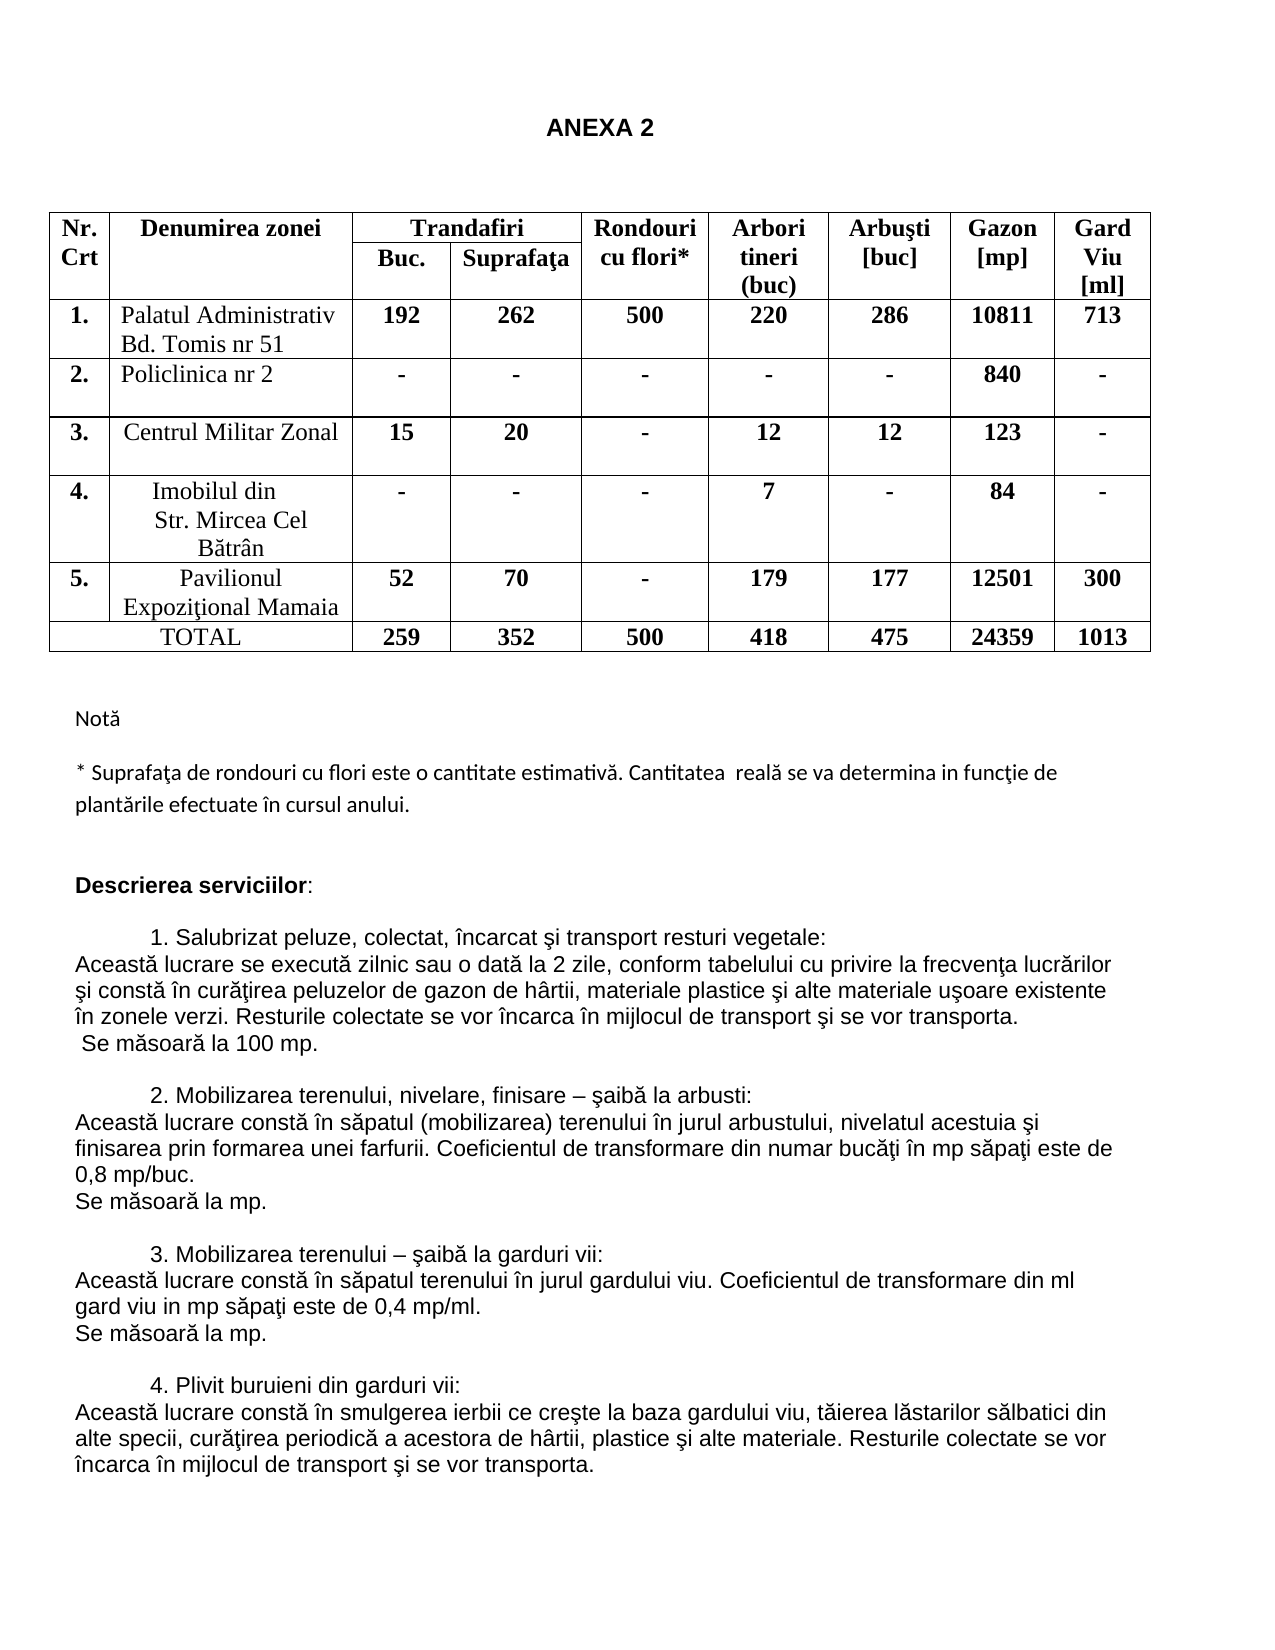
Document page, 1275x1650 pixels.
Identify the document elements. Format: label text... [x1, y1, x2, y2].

table_cell Buc. [353, 243, 450, 299]
table_cell TOTAL [50, 622, 352, 651]
table_cell 84 [951, 476, 1054, 562]
table_header Denumirea zonei [110, 213, 352, 299]
table_cell - [353, 476, 450, 562]
table_cell Centrul Militar Zonal [110, 418, 352, 475]
table_cell 179 [709, 563, 828, 621]
table_cell 259 [353, 622, 450, 651]
table_cell - [1055, 476, 1150, 562]
table_cell 3. [50, 418, 109, 475]
table_cell - [1055, 418, 1150, 475]
text Această lucrare se execută zilnic sau o dată la 2 zile, conform tabelului cu privire la frecvenţa lucrărilor şi constă în curăţirea peluzelor de gazon de hârtii, materiale plastice şi alte materiale uşoare existente în zonele verzi. Resturile colectate se vor încarca în mijlocul de transport şi se vor transporta. [75, 951, 1125, 1030]
table_header Gard Viu [ml] [1055, 213, 1150, 299]
table_cell 713 [1055, 300, 1150, 358]
table_cell - [582, 476, 708, 562]
table_cell 12 [709, 418, 828, 475]
table_cell Palatul Administrativ Bd. Tomis nr 51 [110, 300, 352, 358]
table_cell Pavilionul Expoziţional Mamaia [110, 563, 352, 621]
text Această lucrare constă în smulgerea ierbii ce creşte la baza gardului viu, tăierea lăstarilor sălbatici din alte specii, curăţirea periodică a acestora de hârtii, plastice şi alte materiale. Resturile colectate se vor încarca în mijlocul de transport şi se vor transporta. [75, 1399, 1125, 1478]
text 3. Mobilizarea terenului – şaibă la garduri vii: [75, 1241, 1125, 1267]
text 4. Plivit buruieni din garduri vii: [75, 1372, 1125, 1399]
table_cell 475 [829, 622, 950, 651]
text Se măsoară la mp. [75, 1319, 1125, 1346]
table_cell 123 [951, 418, 1054, 475]
text 2. Mobilizarea terenului, nivelare, finisare – şaibă la arbusti: [75, 1082, 1125, 1109]
table_cell 500 [582, 622, 708, 651]
table_cell 5. [50, 563, 109, 621]
text Descrierea serviciilor: [75, 872, 1125, 898]
table_header Gazon [mp] [951, 213, 1054, 299]
table_cell 2. [50, 359, 109, 416]
text Această lucrare constă în săpatul (mobilizarea) terenului în jurul arbustului, nivelatul acestuia şi finisarea prin formarea unei farfurii. Coeficientul de transformare din numar bucăţi în mp săpaţi este de 0,8 mp/buc. [75, 1109, 1125, 1188]
table_header Rondouri cu flori* [582, 213, 708, 299]
table_cell - [829, 359, 950, 416]
table_cell 500 [582, 300, 708, 358]
table_cell Policlinica nr 2 [110, 359, 352, 416]
table_cell 70 [451, 563, 581, 621]
table_cell 15 [353, 418, 450, 475]
table_header Trandafiri [353, 213, 581, 242]
table_cell - [451, 476, 581, 562]
table_cell Suprafaţa [451, 243, 581, 299]
table_header Arbori tineri (buc) [709, 213, 828, 299]
table_cell 418 [709, 622, 828, 651]
text Această lucrare constă în săpatul terenului în jurul gardului viu. Coeficientul de transformare din ml gard viu in mp săpaţi este de 0,4 mp/ml. [75, 1267, 1125, 1319]
table_cell 12 [829, 418, 950, 475]
table_cell 192 [353, 300, 450, 358]
table_cell 1. [50, 300, 109, 358]
table_cell - [582, 563, 708, 621]
table_cell - [829, 476, 950, 562]
table_cell 262 [451, 300, 581, 358]
text 1. Salubrizat peluze, colectat, încarcat şi transport resturi vegetale: [75, 924, 1125, 951]
table_cell 20 [451, 418, 581, 475]
table_cell 840 [951, 359, 1054, 416]
table_cell - [353, 359, 450, 416]
table_cell 1013 [1055, 622, 1150, 651]
table_cell 300 [1055, 563, 1150, 621]
table_cell 220 [709, 300, 828, 358]
table_cell 7 [709, 476, 828, 562]
table_cell 4. [50, 476, 109, 562]
table_cell - [582, 418, 708, 475]
table_cell - [709, 359, 828, 416]
table_cell - [451, 359, 581, 416]
table_cell - [582, 359, 708, 416]
text * Suprafaţa de rondouri cu flori este o cantitate estimativă. Cantitatea reală se va determina in funcţie de plantările efectuate în cursul anului. [75, 758, 1125, 818]
text Se măsoară la mp. [75, 1188, 1125, 1214]
text ANEXA 2 [75, 113, 1125, 142]
text Notă [75, 704, 1125, 733]
table_cell 52 [353, 563, 450, 621]
table_cell 352 [451, 622, 581, 651]
table_cell 12501 [951, 563, 1054, 621]
table_cell - [1055, 359, 1150, 416]
table_header Arbuşti [buc] [829, 213, 950, 299]
table_header Nr. Crt [50, 213, 109, 299]
table_cell 177 [829, 563, 950, 621]
table_cell Imobilul din Str. Mircea Cel Bătrân [110, 476, 352, 562]
table_cell 24359 [951, 622, 1054, 651]
table_cell 10811 [951, 300, 1054, 358]
table_cell 286 [829, 300, 950, 358]
text Se măsoară la 100 mp. [75, 1030, 1125, 1056]
